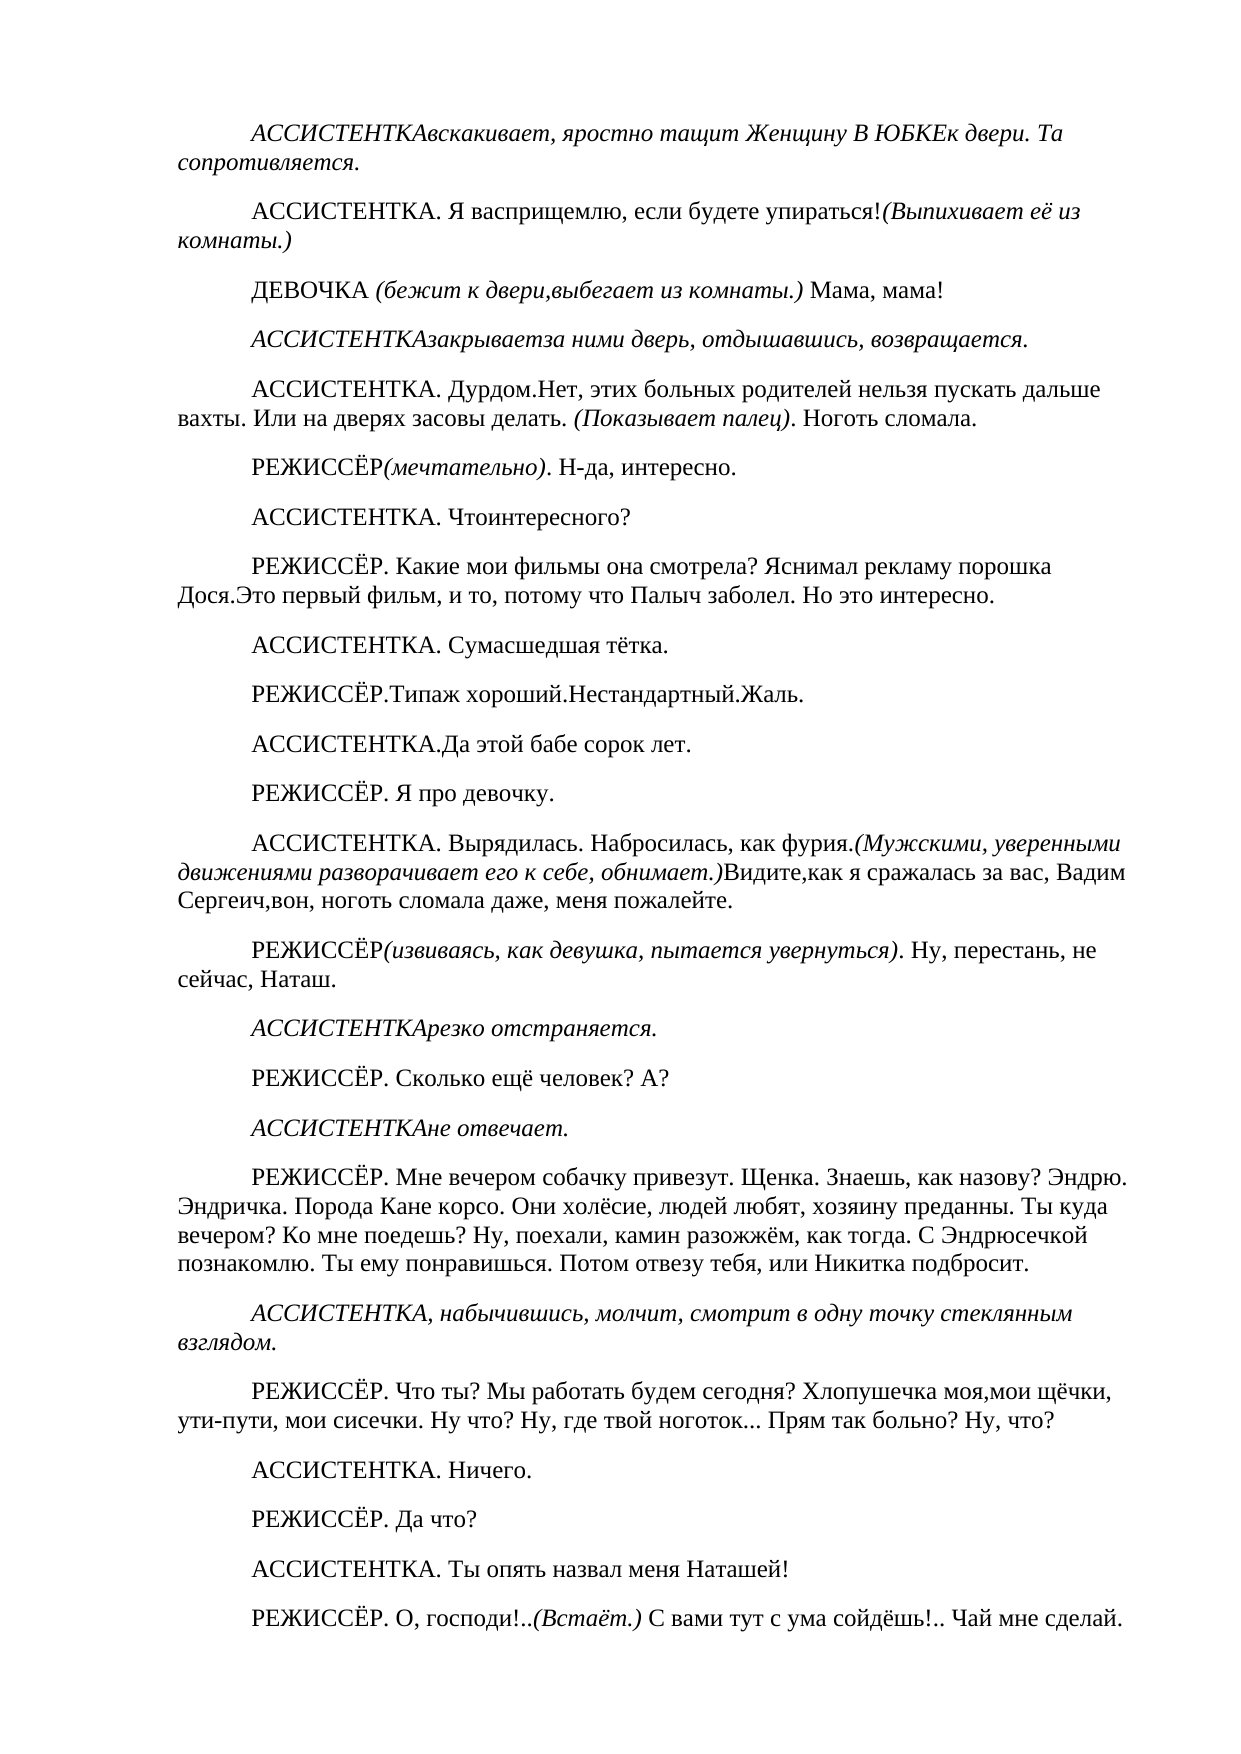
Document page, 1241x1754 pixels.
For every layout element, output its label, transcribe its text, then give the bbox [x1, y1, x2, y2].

text АССИСТЕНТКА. Я васприщемлю, если будете упираться!(Выпихивает её из комнаты.) [177, 196, 1152, 254]
text АССИСТЕНТКАзакрываетза ними дверь, отдышавшись, возвращается. [177, 324, 1152, 353]
text РЕЖИССЁР.Типаж хороший.Нестандартный.Жаль. [177, 679, 1152, 708]
text ДЕВОЧКА (бежит к двери,выбегает из комнаты.) Мама, мама! [177, 275, 1152, 303]
text РЕЖИССЁР(извиваясь, как девушка, пытается увернуться). Ну, перестань, не сейчас, Наташ. [177, 935, 1152, 993]
text АССИСТЕНТКАне отвечает. [177, 1113, 1152, 1141]
text АССИСТЕНТКА. Ничего. [177, 1455, 1152, 1483]
text РЕЖИССЁР. Да что? [177, 1504, 1152, 1533]
text РЕЖИССЁР. О, господи!..(Встаёт.) С вами тут с ума сойдёшь!.. Чай мне сделай. [177, 1603, 1152, 1632]
text АССИСТЕНТКА. Дурдом.Нет, этих больных родителей нельзя пускать дальше вахты. Или на дверях засовы делать. (Показывает палец). Ноготь сломала. [177, 374, 1152, 431]
text РЕЖИССЁР(мечтательно). Н-да, интересно. [177, 452, 1152, 481]
text АССИСТЕНТКАвскакивает, яростно тащит Женщину В ЮБКЕк двери. Та сопротивляется. [177, 118, 1152, 176]
text РЕЖИССЁР. Что ты? Мы работать будем сегодня? Хлопушечка моя,мои щёчки, ути-пути, мои сисечки. Ну что? Ну, где твой ноготок... Прям так больно? Ну, что? [177, 1376, 1152, 1434]
text АССИСТЕНТКА. Ты опять назвал меня Наташей! [177, 1554, 1152, 1583]
text РЕЖИССЁР. Мне вечером собачку привезут. Щенка. Знаешь, как назову? Эндрю. Эндричка. Порода Кане корсо. Они холёсие, людей любят, хозяину преданны. Ты куда вечером? Ко мне поедешь? Ну, поехали, камин разожжём, как тогда. С Эндрюсечкой познакомлю. Ты ему понравишься. Потом отвезу тебя, или Никитка подбросит. [177, 1162, 1152, 1277]
text РЕЖИССЁР. Я про девочку. [177, 778, 1152, 807]
text РЕЖИССЁР. Какие мои фильмы она смотрела? Яснимал рекламу порошка Дося.Это первый фильм, и то, потому что Палыч заболел. Но это интересно. [177, 551, 1152, 609]
text АССИСТЕНТКАрезко отстраняется. [177, 1013, 1152, 1042]
text АССИСТЕНТКА. Сумасшедшая тётка. [177, 630, 1152, 658]
text АССИСТЕНТКА.Да этой бабе сорок лет. [177, 729, 1152, 758]
text АССИСТЕНТКА, набычившись, молчит, смотрит в одну точку стеклянным взглядом. [177, 1298, 1152, 1356]
text АССИСТЕНТКА. Чтоинтересного? [177, 502, 1152, 531]
text РЕЖИССЁР. Сколько ещё человек? А? [177, 1063, 1152, 1092]
text АССИСТЕНТКА. Вырядилась. Набросилась, как фурия.(Мужскими, уверенными движениями разворачивает его к себе, обнимает.)Видите,как я сражалась за вас, Вадим Сергеич,вон, ноготь сломала даже, меня пожалейте. [177, 828, 1152, 914]
